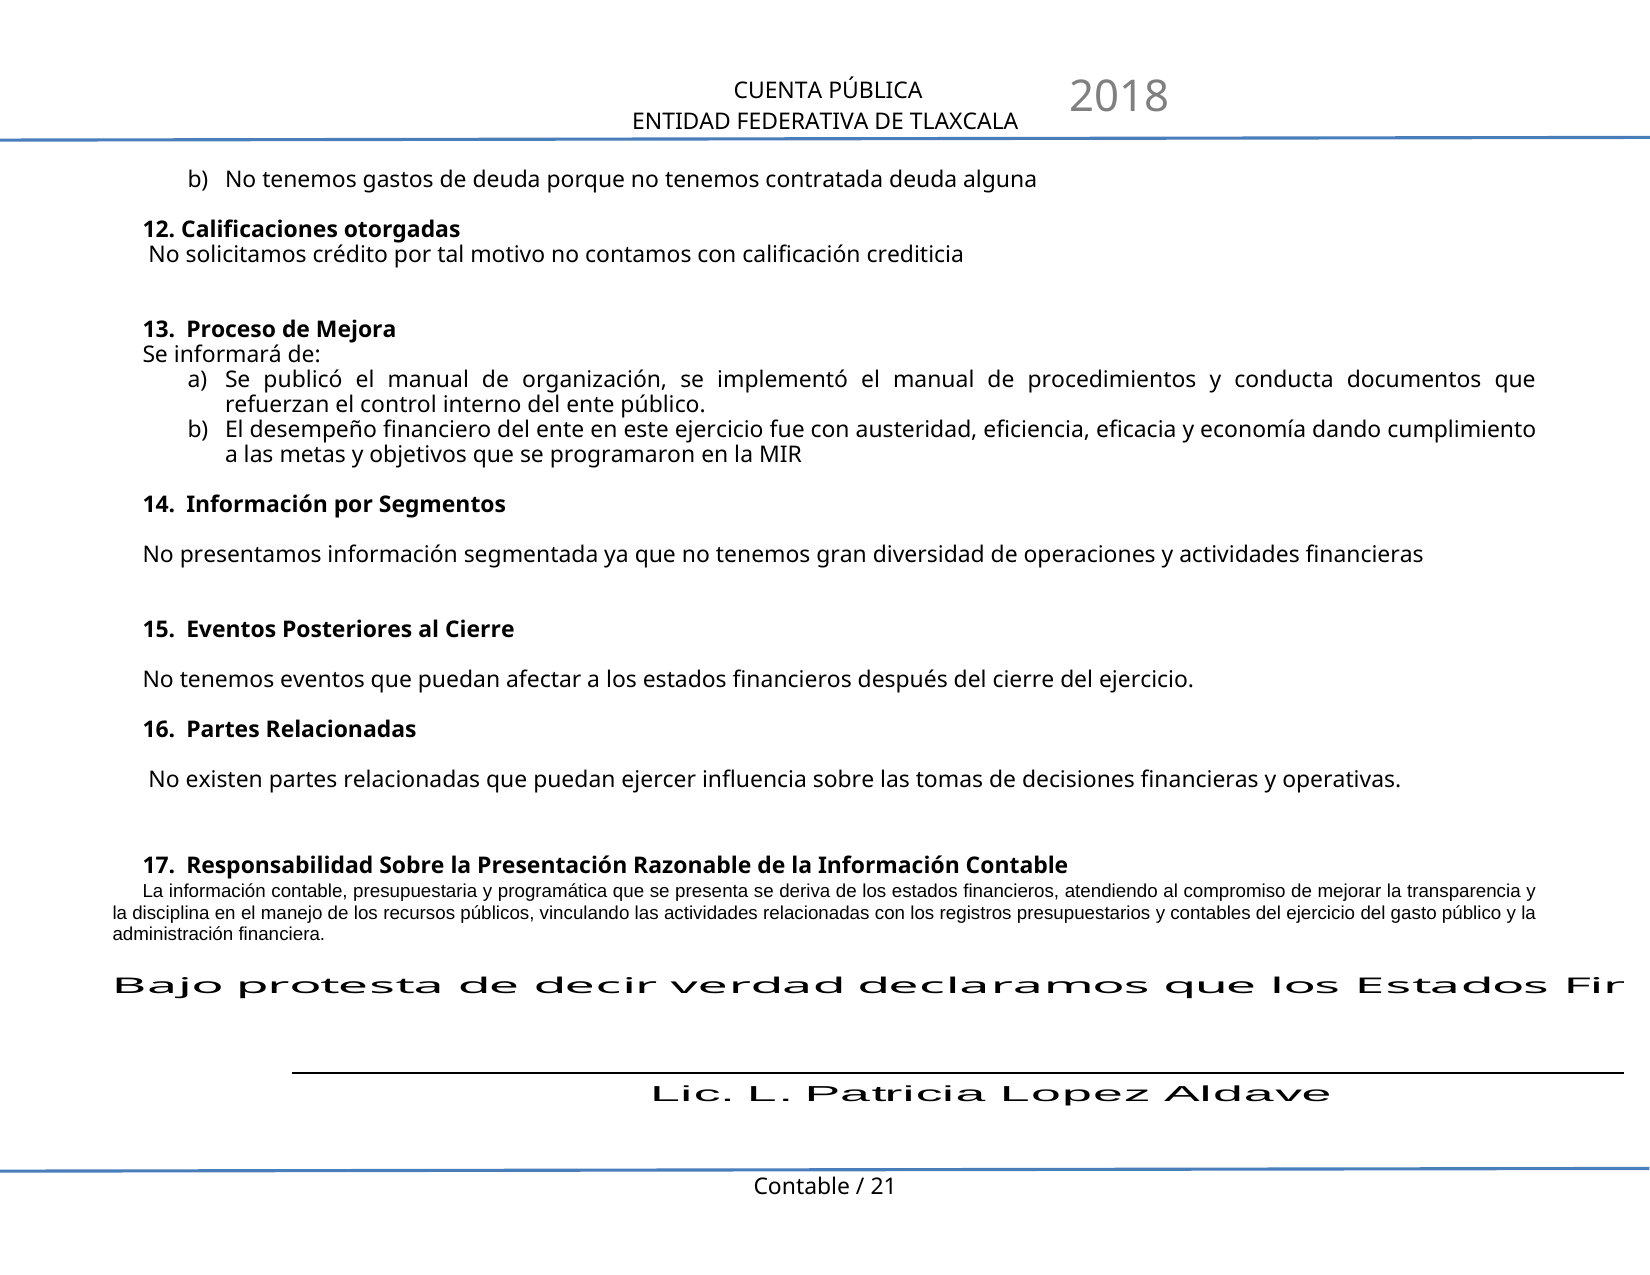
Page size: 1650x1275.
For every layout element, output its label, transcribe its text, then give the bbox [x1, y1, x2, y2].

text 15. Eventos Posteriores al Cierre [112, 618, 1538, 643]
text b) El desempeño financiero del ente en este ejercicio fue con austeridad, eficiencia, eficacia y economía dando cumplimiento a las metas y objetivos que se programaron en la MIR [187, 418, 1538, 468]
text No tenemos eventos que puedan afectar a los estados financieros después del cierre del ejercicio. [112, 668, 1538, 693]
text b) No tenemos gastos de deuda porque no tenemos contratada deuda alguna [187, 168, 1538, 193]
text 14. Información por Segmentos [112, 493, 1538, 518]
text 12. Calificaciones otorgadas [112, 218, 1538, 243]
text 17. Responsabilidad Sobre la Presentación Razonable de la Información Contable [112, 849, 1538, 880]
text La información contable, presupuestaria y programática que se presenta se deriva de los estados financieros, atendiendo al compromiso de mejorar la transparencia y la disciplina en el manejo de los recursos públicos, vinculando las actividades relacionadas con los registros presupuestarios y contables del ejercicio del gasto público y la administración financiera. [112, 880, 1538, 945]
text No existen partes relacionadas que puedan ejercer influencia sobre las tomas de decisiones financieras y operativas. [112, 768, 1538, 793]
text Se informará de: [112, 343, 1538, 368]
text 16. Partes Relacionadas [112, 718, 1538, 743]
text No presentamos información segmentada ya que no tenemos gran diversidad de operaciones y actividades financieras [112, 543, 1538, 568]
text a) Se publicó el manual de organización, se implementó el manual de procedimientos y conducta documentos que refuerzan el control interno del ente público. [187, 368, 1538, 418]
text No solicitamos crédito por tal motivo no contamos con calificación crediticia [112, 243, 1538, 268]
text 13. Proceso de Mejora [112, 318, 1538, 343]
